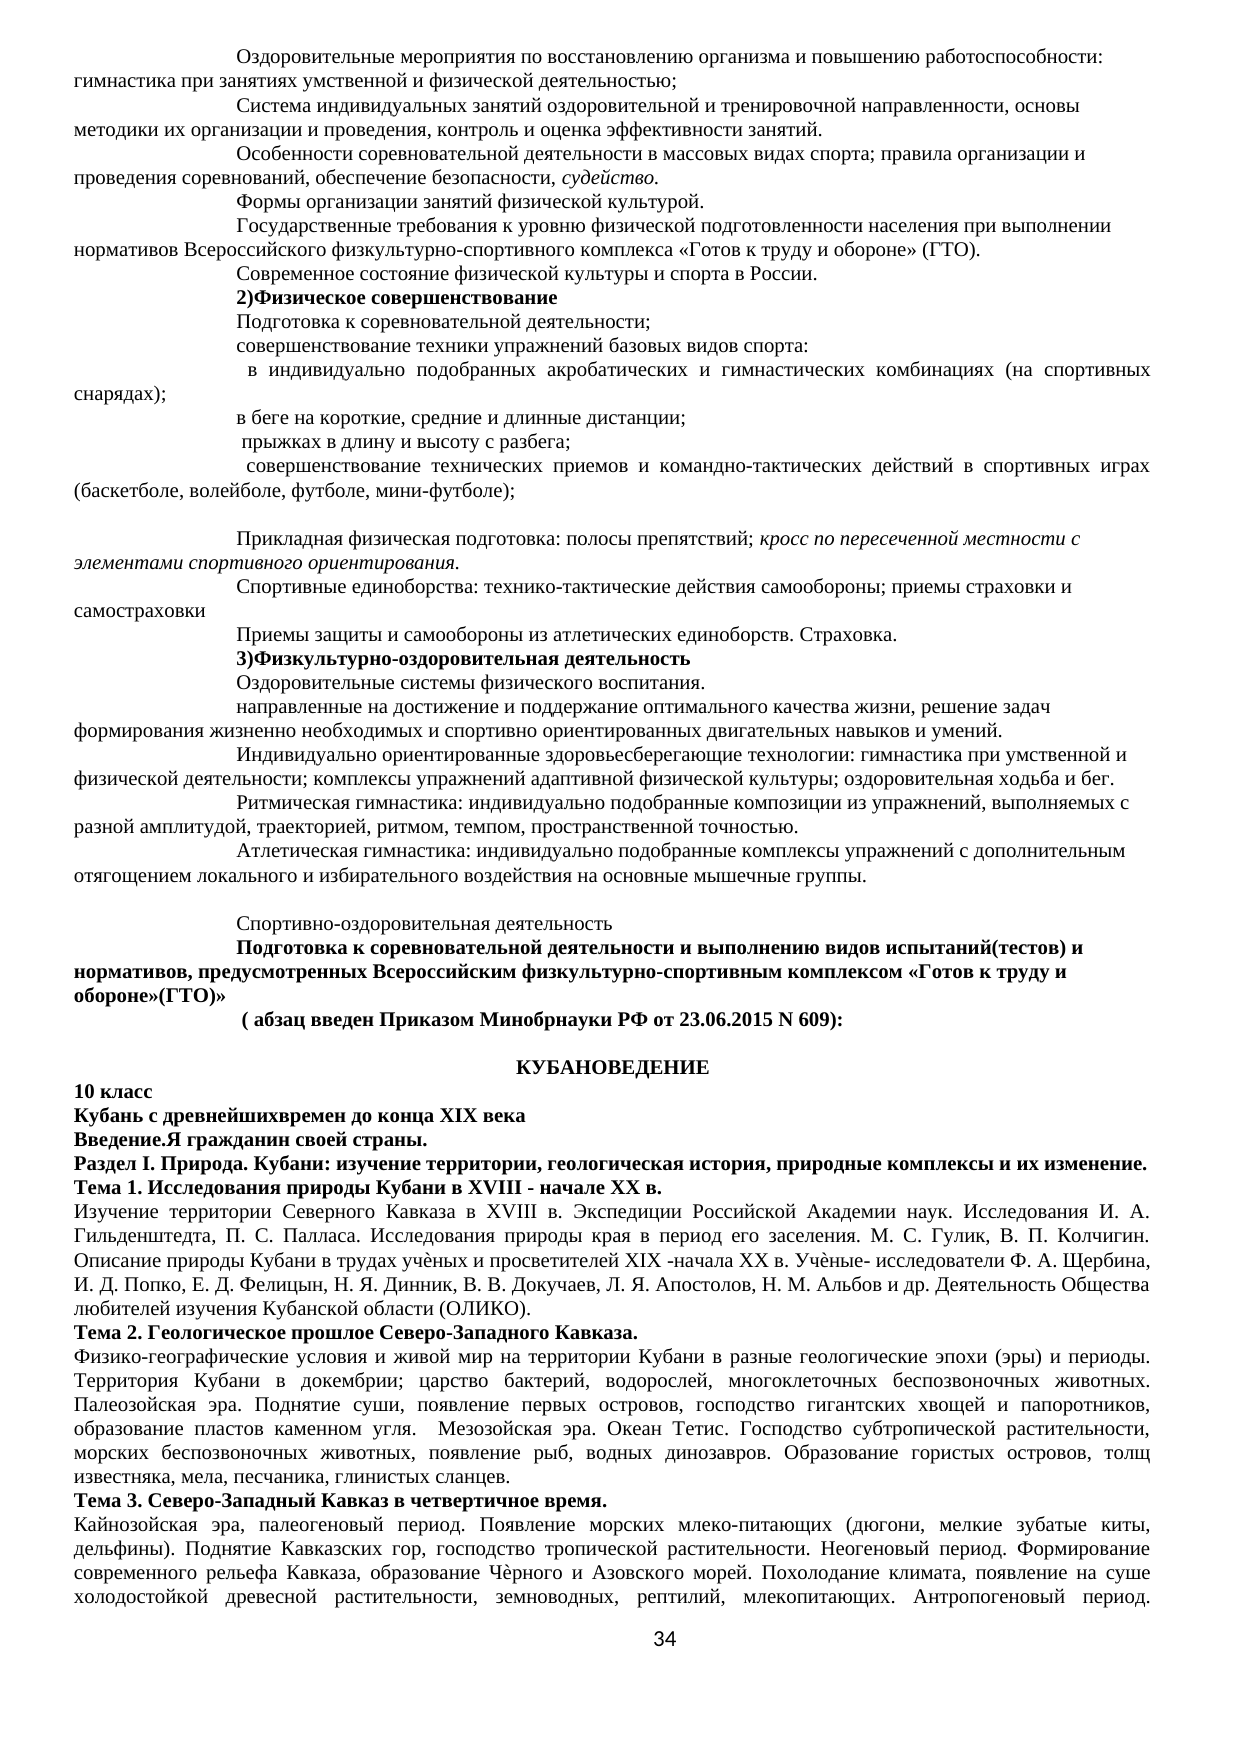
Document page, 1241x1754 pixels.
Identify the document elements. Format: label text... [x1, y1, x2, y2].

text ( абзац введен Приказом Минобрнауки РФ от 23.06.2015 N 609): [74, 1007, 1152, 1031]
text Современное состояние физической культуры и спорта в России. [74, 261, 1152, 285]
text Физико-географические условия и живой мир на территории Кубани в разные геологические эпохи (эры) и периоды. Территория Кубани в докембрии; царство бактерий, водорослей, многоклеточных беспозвоночных животных. Палеозойская эра. Поднятие суши, появление первых островов, господство гигантских хвощей и папоротников, образование пластов каменном угля. Мезозойская эра. Океан Тетис. Господство субтропической растительности, морских беспозвоночных животных, появление рыб, водных динозавров. Образование гористых островов, толщ известняка, мела, песчаника, глинистых сланцев. [74, 1344, 1152, 1488]
text в индивидуально подобранных акробатических и гимнастических комбинациях (на спортивных снарядах); [74, 357, 1152, 405]
text Система индивидуальных занятий оздоровительной и тренировочной направленности, основы методики их организации и проведения, контроль и оценка эффективности занятий. [74, 92, 1152, 141]
text Спортивно-оздоровительная деятельность [74, 911, 1152, 935]
text Подготовка к соревновательной деятельности; [74, 309, 1152, 333]
text 10 класс [74, 1079, 1152, 1103]
text Атлетическая гимнастика: индивидуально подобранные комплексы упражнений с дополнительным отягощением локального и избирательного воздействия на основные мышечные группы. [74, 838, 1152, 887]
text Государственные требования к уровню физической подготовленности населения при выполнении нормативов Всероссийского физкультурно-спортивного комплекса «Готов к труду и обороне» (ГТО). [74, 213, 1152, 261]
text 3)Физкультурно-оздоровительная деятельность [74, 646, 1152, 670]
text прыжках в длину и высоту с разбега; [74, 429, 1152, 453]
text Тема 1. Исследования природы Кубани в XVIII - начале ХХ в. [74, 1175, 1152, 1199]
text Тема 2. Геологическое прошлое Северо-Западного Кавказа. [74, 1320, 1152, 1344]
text Ритмическая гимнастика: индивидуально подобранные композиции из упражнений, выполняемых с разной амплитудой, траекторией, ритмом, темпом, пространственной точностью. [74, 790, 1152, 838]
text Индивидуально ориентированные здоровьесберегающие технологии: гимнастика при умственной и физической деятельности; комплексы упражнений адаптивной физической культуры; оздоровительная ходьба и бег. [74, 742, 1152, 790]
text Оздоровительные системы физического воспитания. [74, 670, 1152, 694]
text Подготовка к соревновательной деятельности и выполнению видов испытаний(тестов) и нормативов, предусмотренных Всероссийским физкультурно-спортивным комплексом «Готов к труду и обороне»(ГТО)» [74, 935, 1152, 1007]
text Прикладная физическая подготовка: полосы препятствий; кросс по пересеченной местности с элементами спортивного ориентирования. [74, 526, 1152, 574]
text Оздоровительные мероприятия по восстановлению организма и повышению работоспособности: гимнастика при занятиях умственной и физической деятельностью; [74, 44, 1152, 92]
text Раздел I. Природа. Кубани: изучение территории, геологическая история, природные комплексы и их изменение. [74, 1151, 1152, 1175]
text направленные на достижение и поддержание оптимального качества жизни, решение задач формирования жизненно необходимых и спортивно ориентированных двигательных навыков и умений. [74, 694, 1152, 742]
text Введение.Я гражданин своей страны. [74, 1127, 1152, 1151]
text Формы организации занятий физической культурой. [74, 189, 1152, 213]
text Приемы защиты и самообороны из атлетических единоборств. Страховка. [74, 622, 1152, 646]
text Спортивные единоборства: технико-тактические действия самообороны; приемы страховки и самостраховки [74, 574, 1152, 622]
text в беге на короткие, средние и длинные дистанции; [74, 405, 1152, 429]
text 2)Физическое совершенствование [74, 285, 1152, 309]
text совершенствование техники упражнений базовых видов спорта: [74, 333, 1152, 357]
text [74, 1512, 1152, 1608]
text КУБАНОВЕДЕНИЕ [74, 1055, 1152, 1079]
text совершенствование технических приемов и командно-тактических действий в спортивных играх (баскетболе, волейболе, футболе, мини-футболе); [74, 453, 1152, 502]
text Тема 3. Северо-Западный Кавказ в четвертичное время. [74, 1488, 1152, 1512]
text Изучение территории Северного Кавказа в XVIII в. Экспедиции Российской Академии наук. Исследования И. А. Гильденштедта, П. С. Палласа. Исследования природы края в период его заселения. М. С. Гулик, В. П. Колчигин. Описание природы Кубани в трудах учѐных и просветителей ХIX -начала ХХ в. Учѐные- исследователи Ф. А. Щербина, И. Д. Попко, Е. Д. Фелицын, Н. Я. Динник, В. В. Докучаев, Л. Я. Апостолов, Н. М. Альбов и др. Деятельность Общества любителей изучения Кубанской области (ОЛИКО). [74, 1199, 1152, 1320]
text Кубань с древнейшихвремен до конца XIX века [74, 1103, 1152, 1127]
text Особенности соревновательной деятельности в массовых видах спорта; правила организации и проведения соревнований, обеспечение безопасности, судейство. [74, 141, 1152, 189]
